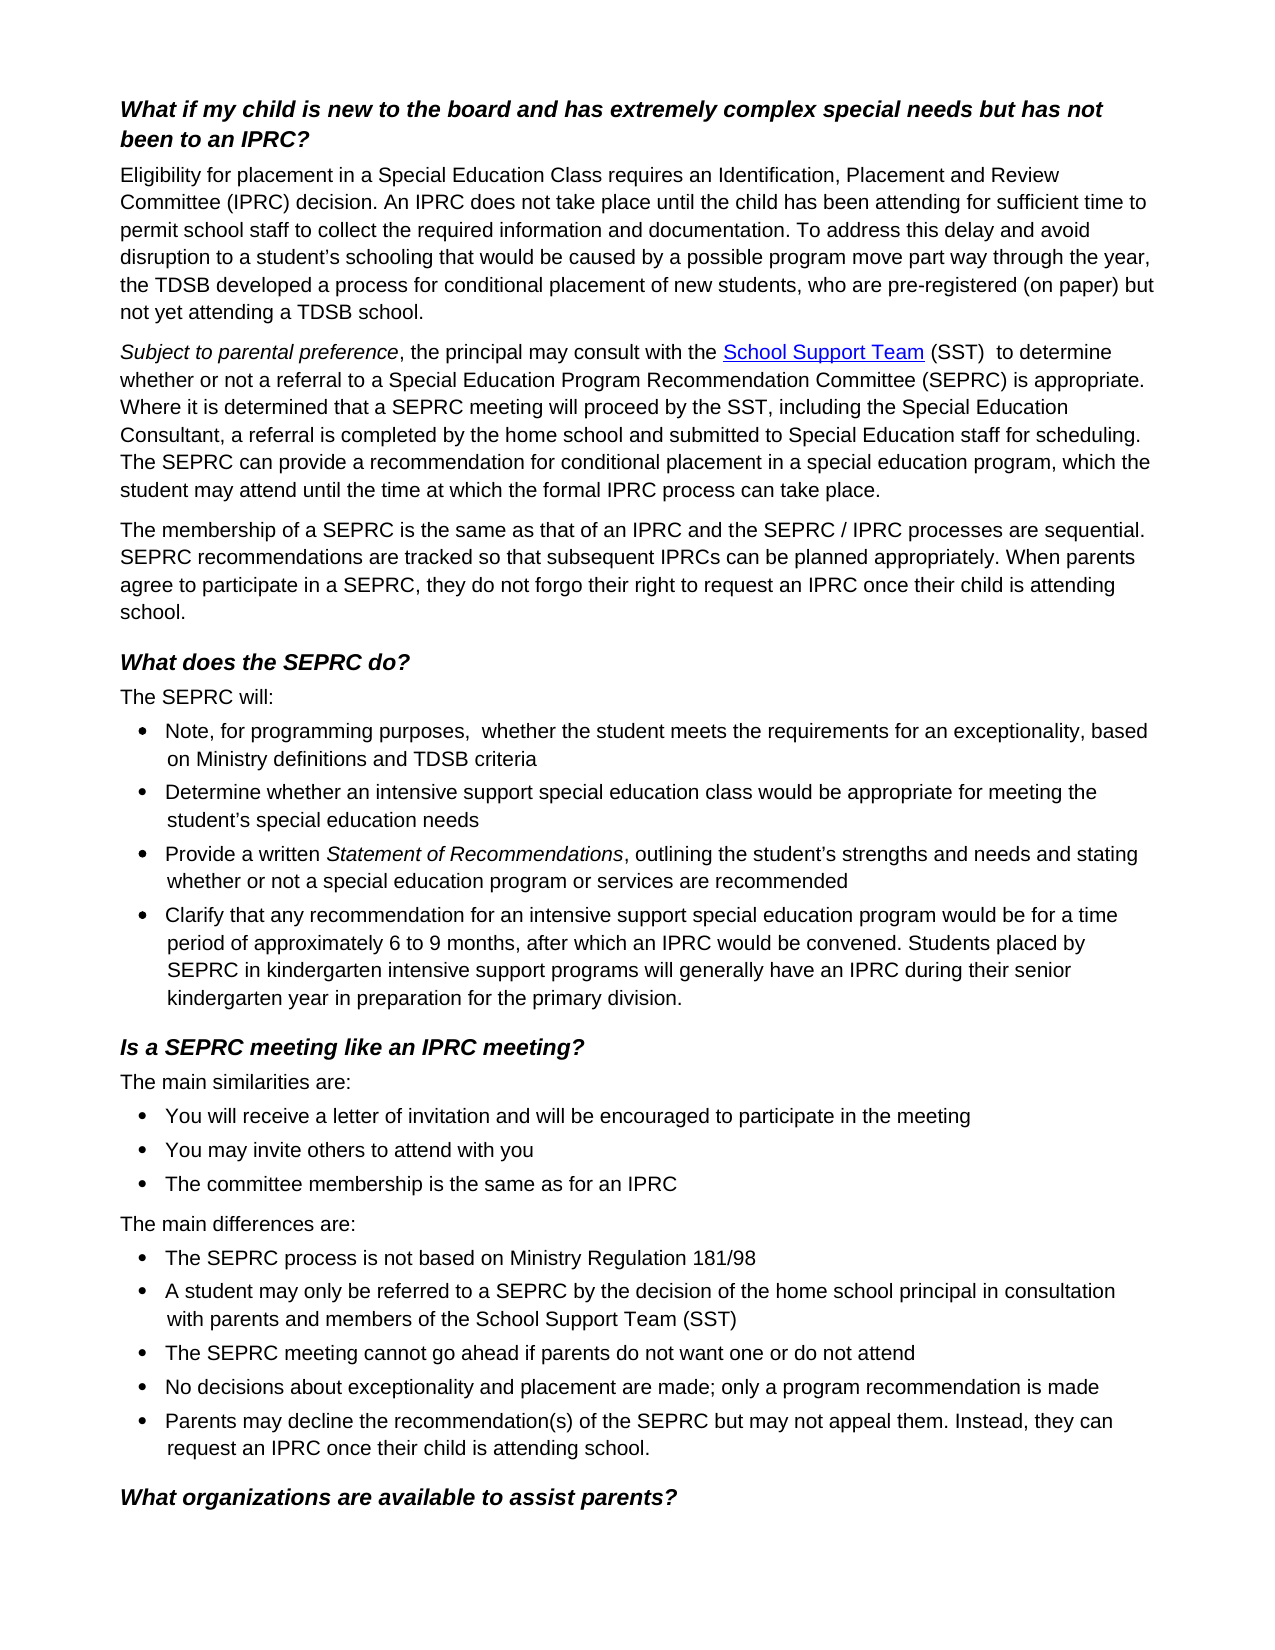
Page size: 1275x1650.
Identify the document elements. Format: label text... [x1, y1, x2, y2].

text The membership of a SEPRC is the same as that of an IPRC and the SEPRC / IPRC processes are sequential. SEPRC recommendations are tracked so that subsequent IPRCs can be planned appropriately. When parents agree to participate in a SEPRC, they do not forgo their right to request an IPRC once their child is attending school. [120, 518, 1155, 624]
text The main similarities are: [120, 1070, 1155, 1094]
list The committee membership is the same as for an IPRC [139, 1172, 1155, 1196]
list Provide a written Statement of Recommendations, outlining the student’s strengths and needs and stating whether or not a special education program or services are recommended [139, 841, 1155, 893]
text Eligibility for placement in a Special Education Class requires an Identification, Placement and Review Committee (IPRC) decision. An IPRC does not take place until the child has been attending for sufficient time to permit school staff to collect the required information and documentation. To address this delay and avoid disruption to a student’s schooling that would be caused by a possible program move part way through the year, the TDSB developed a process for conditional placement of new students, who are pre-registered (on paper) but not yet attending a TDSB school. [120, 163, 1155, 324]
text The main differences are: [120, 1212, 1155, 1236]
list Clarify that any recommendation for an intensive support special education program would be for a time period of approximately 6 to 9 months, after which an IPRC would be convened. Students placed by SEPRC in kindergarten intensive support programs will generally have an IPRC during their senior kindergarten year in preparation for the primary division. [139, 903, 1155, 1009]
text Subject to parental preference, the principal may consult with the School Support Team (SST) to determine whether or not a referral to a Special Education Program Recommendation Committee (SEPRC) is appropriate. Where it is determined that a SEPRC meeting will proceed by the SST, including the Special Education Consultant, a referral is completed by the home school and submitted to Special Education staff for scheduling. The SEPRC can provide a recommendation for conditional placement in a special education program, which the student may attend until the time at which the formal IPRC process can take place. [120, 340, 1155, 502]
list Parents may decline the recommendation(s) of the SEPRC but may not appeal them. Instead, they can request an IPRC once their child is attending school. [139, 1408, 1155, 1460]
text What does the SEPRC do? [120, 648, 1155, 675]
list No decisions about exceptionality and placement are made; only a program recommendation is made [139, 1374, 1155, 1399]
list The SEPRC process is not based on Ministry Regulation 181/98 [139, 1246, 1155, 1269]
list You may invite others to attend with you [139, 1138, 1155, 1162]
text What organizations are available to assist parents? [120, 1484, 1155, 1511]
list You will receive a letter of invitation and will be encouraged to participate in the meeting [139, 1104, 1155, 1128]
list Determine whether an intensive support special education class would be appropriate for meeting the student’s special education needs [139, 780, 1155, 832]
text Is a SEPRC meeting like an IPRC meeting? [120, 1034, 1155, 1060]
text What if my child is new to the board and has extremely complex special needs but has not been to an IPRC? [120, 96, 1155, 153]
list Note, for programming purposes, whether the student meets the requirements for an exceptionality, based on Ministry definitions and TDSB criteria [139, 719, 1155, 770]
list A student may only be referred to a SEPRC by the decision of the home school principal in consultation with parents and members of the School Support Team (SST) [139, 1279, 1155, 1331]
list The SEPRC meeting cannot go ahead if parents do not want one or do not attend [139, 1341, 1155, 1365]
text The SEPRC will: [120, 685, 1155, 709]
